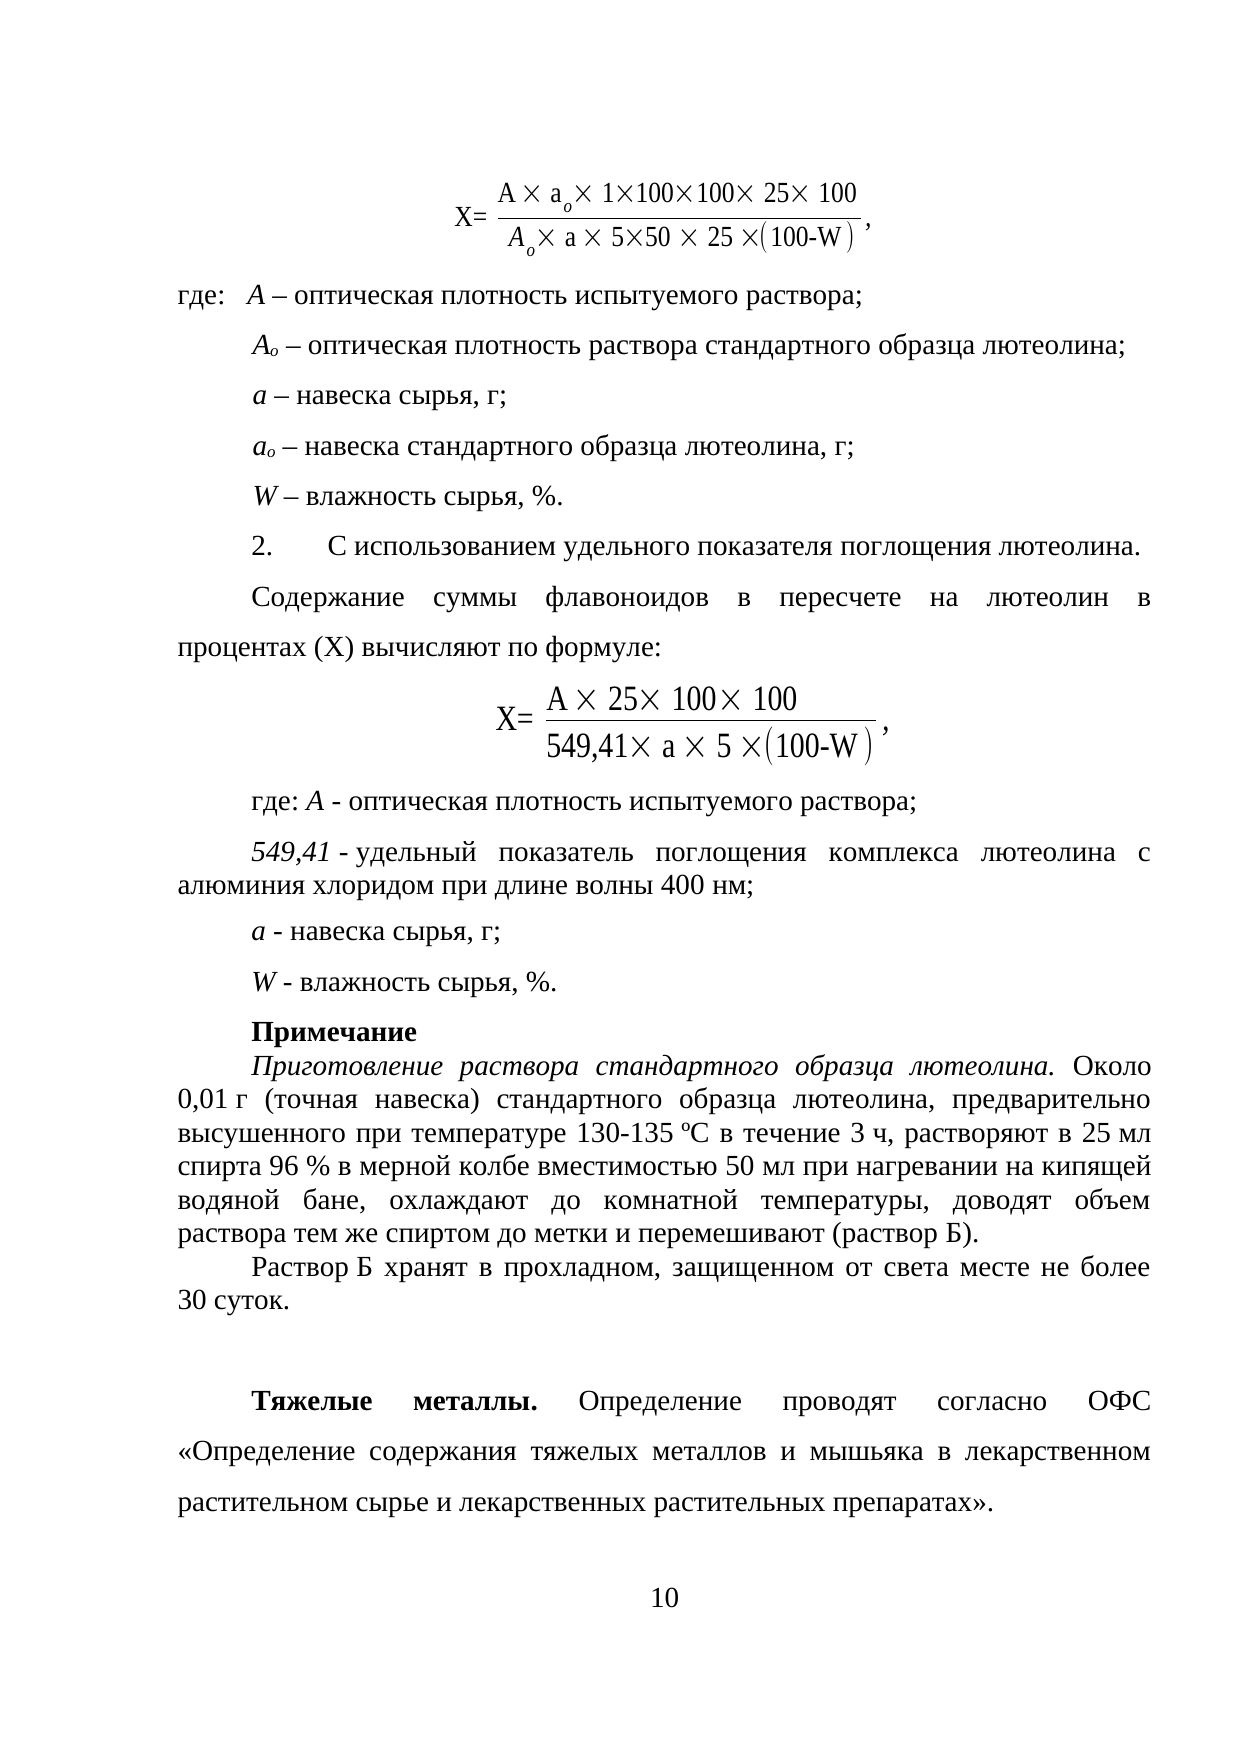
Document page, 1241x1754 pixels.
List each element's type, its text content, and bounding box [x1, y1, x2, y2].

list С использованием удельного показателя поглощения лютеолина. [177, 528, 1152, 562]
text Приготовление раствора стандартного образца лютеолина. Около 0,01 г (точная навеска) стандартного образца лютеолина, предварительно высушенного при температуре 130-135 ºС в течение 3 ч, растворяют в 25 мл спирта 96 % в мерной колбе вместимостью 50 мл при нагревании на кипящей водяной бане, охлаждают до комнатной температуры, доводят объем раствора тем же спиртом до метки и перемешивают (раствор Б). [177, 1048, 1152, 1249]
text Раствор Б хранят в прохладном, защищенном от света месте не более 30 суток. [177, 1249, 1152, 1316]
text Тяжелые металлы. Определение проводят согласно ОФС «Определение содержания тяжелых металлов и мышьяка в лекарственном растительном сырье и лекарственных растительных препаратах». [177, 1383, 1152, 1517]
text W – влажность сырья, %. [177, 478, 1152, 512]
text а – навеска сырья, г; [177, 377, 1152, 411]
text где: A – оптическая плотность испытуемого раствора; [177, 277, 1152, 310]
text ао – навеска стандартного образца лютеолина, г; [177, 428, 1152, 461]
text Примечание [177, 1014, 1152, 1048]
text a - навеска сырья, г; [177, 913, 1152, 947]
text Aо – оптическая плотность раствора стандартного образца лютеолина; [177, 327, 1152, 361]
text W - влажность сырья, %. [177, 964, 1152, 997]
text 549,41 - удельный показатель поглощения комплекса лютеолина с алюминия хлоридом при длине волны 400 нм; [177, 834, 1152, 901]
text Содержание суммы флавоноидов в пересчете на лютеолин в процентах (Х) вычисляют по формуле: [177, 579, 1152, 662]
text где: А - оптическая плотность испытуемого раствора; [177, 783, 1152, 817]
